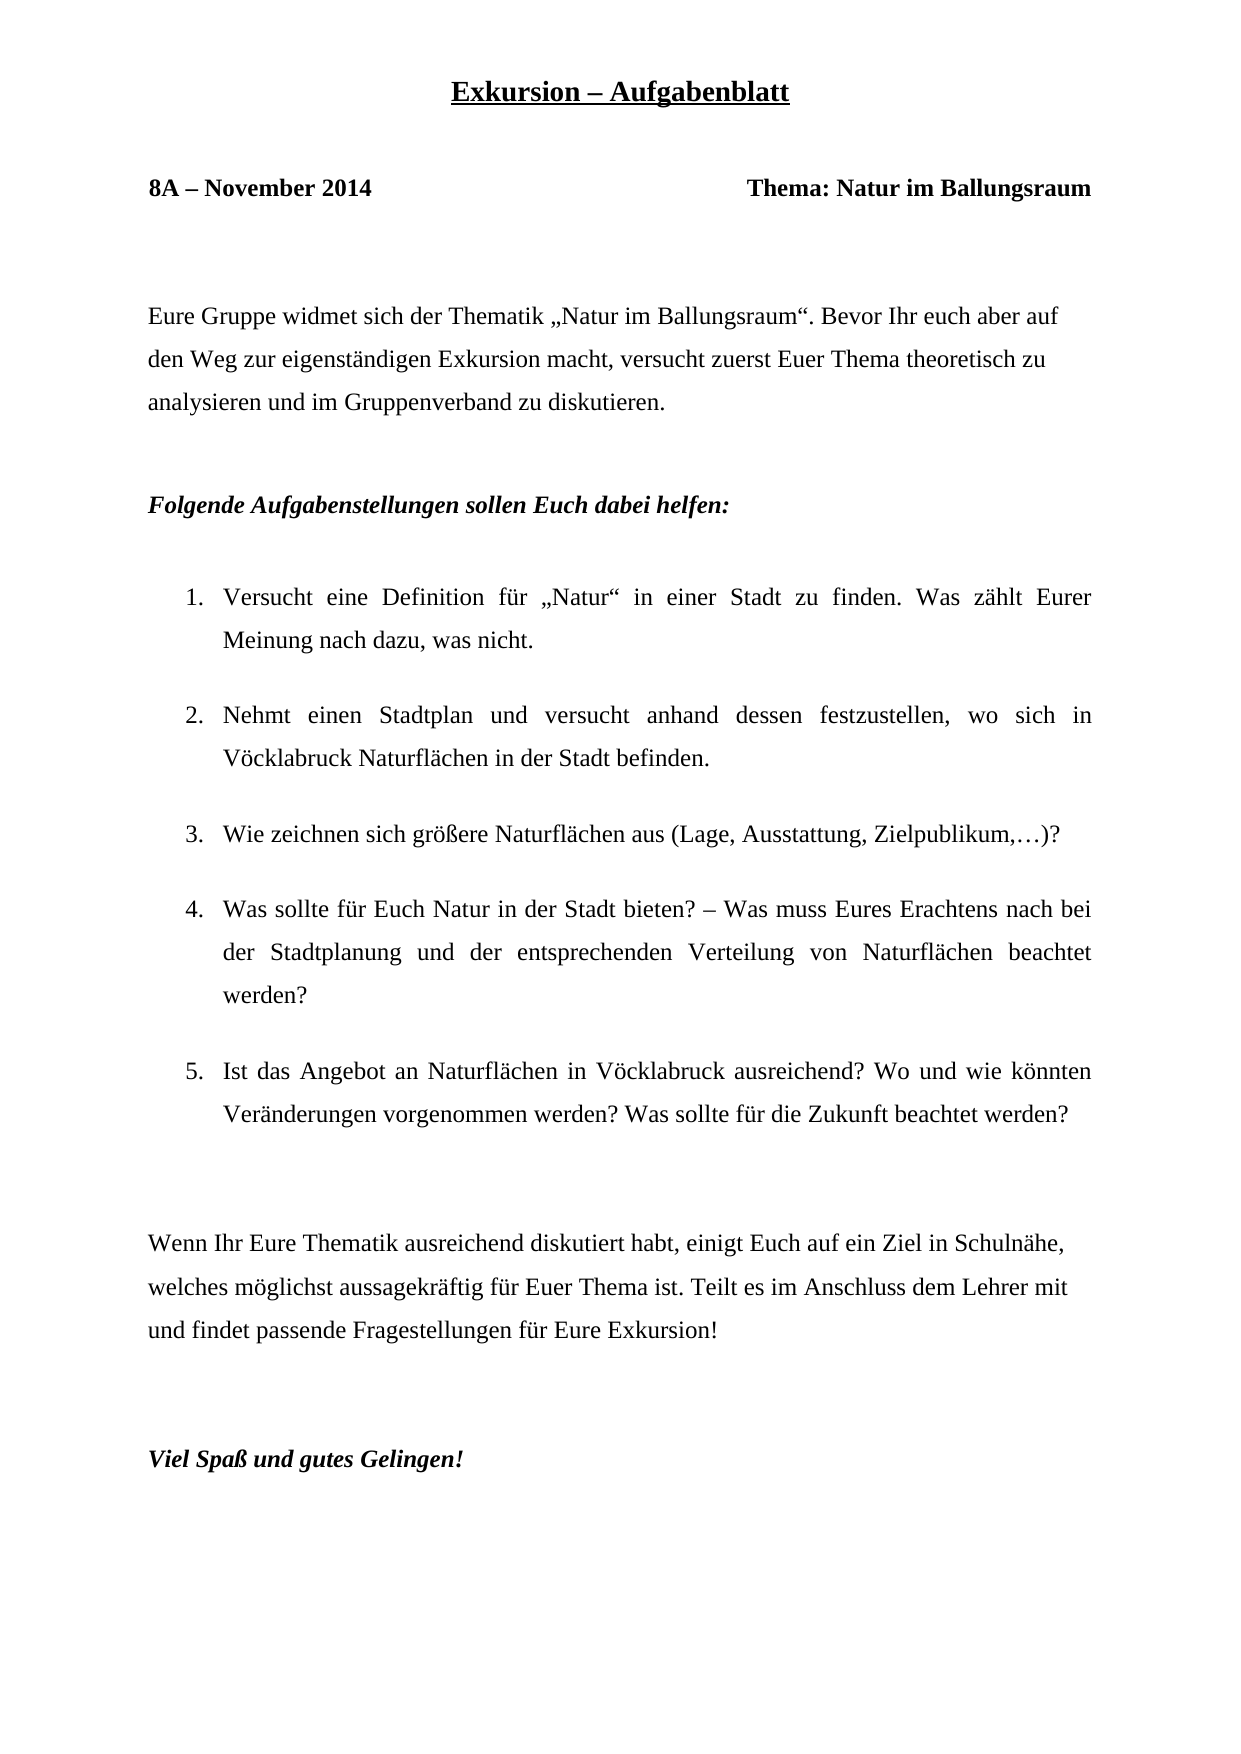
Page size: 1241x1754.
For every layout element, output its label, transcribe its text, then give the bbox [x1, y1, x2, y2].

text Exkursion – Aufgabenblatt [118, 74, 1122, 107]
text Viel Spaß und gutes Gelingen! [148, 1444, 1093, 1473]
list Nehmt einen Stadtplan und versucht anhand dessen festzustellen, wo sich in Vöcklabruck Naturflächen in der Stadt befinden. [185, 700, 1093, 772]
text Wenn Ihr Eure Thematik ausreichend diskutiert habt, einigt Euch auf ein Ziel in Schulnähe, welches möglichst aussagekräftig für Euer Thema ist. Teilt es im Anschluss dem Lehrer mit und findet passende Fragestellungen für Eure Exkursion! [148, 1228, 1093, 1343]
list Was sollte für Euch Natur in der Stadt bieten? – Was muss Eures Erachtens nach bei der Stadtplanung und der entsprechenden Verteilung von Naturflächen beachtet werden? [185, 894, 1093, 1009]
list Versucht eine Definition für „Natur“ in einer Stadt zu finden. Was zählt Eurer Meinung nach dazu, was nicht. [185, 582, 1093, 654]
text Folgende Aufgabenstellungen sollen Euch dabei helfen: [148, 490, 1093, 519]
list Ist das Angebot an Naturflächen in Vöcklabruck ausreichend? Wo und wie könnten Veränderungen vorgenommen werden? Was sollte für die Zukunft beachtet werden? [185, 1056, 1093, 1128]
text 8A – November 2014 Thema: Natur im Ballungsraum [148, 173, 1093, 202]
list Wie zeichnen sich größere Naturflächen aus (Lage, Ausstattung, Zielpublikum,…)? [185, 819, 1093, 848]
text Eure Gruppe widmet sich der Thematik „Natur im Ballungsraum“. Bevor Ihr euch aber auf den Weg zur eigenständigen Exkursion macht, versucht zuerst Euer Thema theoretisch zu analysieren und im Gruppenverband zu diskutieren. [148, 301, 1093, 416]
